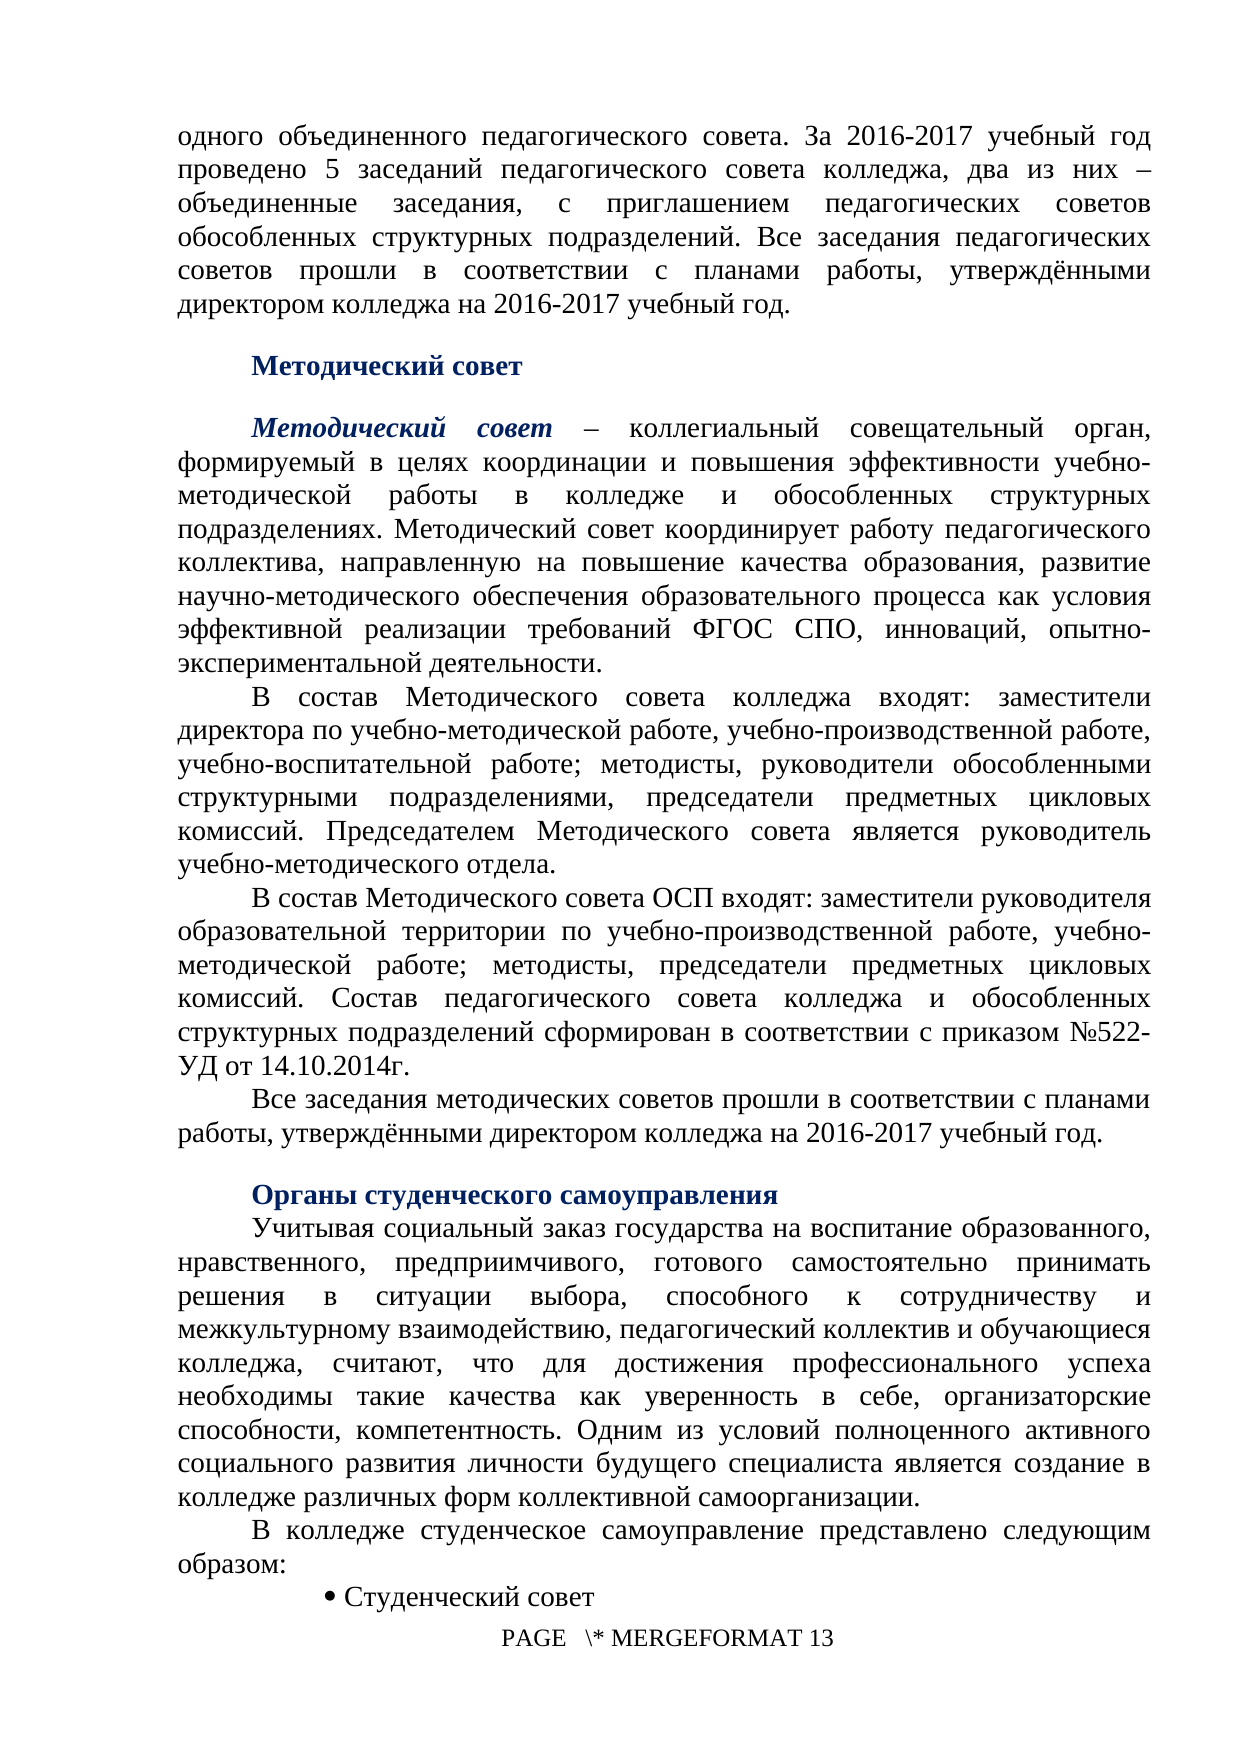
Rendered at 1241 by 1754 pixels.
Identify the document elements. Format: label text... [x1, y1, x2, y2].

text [177, 118, 1152, 319]
text Студенческий совет [251, 1579, 1152, 1613]
text В состав Методического совета ОСП входят: заместители руководителя образовательной территории по учебно-производственной работе, учебно-методической работе; методисты, председатели предметных цикловых комиссий. Состав педагогического совета колледжа и обособленных структурных подразделений сформирован в соответствии с приказом №522-УД от 14.10.2014г. [177, 880, 1152, 1081]
text В состав Методического совета колледжа входят: заместители директора по учебно-методической работе, учебно-производственной работе, учебно-воспитательной работе; методисты, руководители обособленными структурными подразделениями, председатели предметных цикловых комиссий. Председателем Методического совета является руководитель учебно-методического отдела. [177, 679, 1152, 880]
text Методический совет – коллегиальный совещательный орган, формируемый в целях координации и повышения эффективности учебно-методической работы в колледже и обособленных структурных подразделениях. Методический совет координирует работу педагогического коллектива, направленную на повышение качества образования, развитие научно-методического обеспечения образовательного процесса как условия эффективной реализации требований ФГОС СПО, инноваций, опытно-экспериментальной деятельности. [177, 410, 1152, 679]
text Все заседания методических советов прошли в соответствии с планами работы, утверждёнными директором колледжа на 2016-2017 учебный год. [177, 1081, 1152, 1148]
text Учитывая социальный заказ государства на воспитание образованного, нравственного, предприимчивого, готового самостоятельно принимать решения в ситуации выбора, способного к сотрудничеству и межкультурному взаимодействию, педагогический коллектив и обучающиеся колледжа, считают, что для достижения профессионального успеха необходимы такие качества как уверенность в себе, организаторские способности, компетентность. Одним из условий полноценного активного социального развития личности будущего специалиста является создание в колледже различных форм коллективной самоорганизации. [177, 1211, 1152, 1512]
text Органы студенческого самоуправления [177, 1177, 1152, 1211]
text В колледже студенческое самоуправление представлено следующим образом: [177, 1512, 1152, 1579]
text Методический совет [177, 348, 1152, 382]
